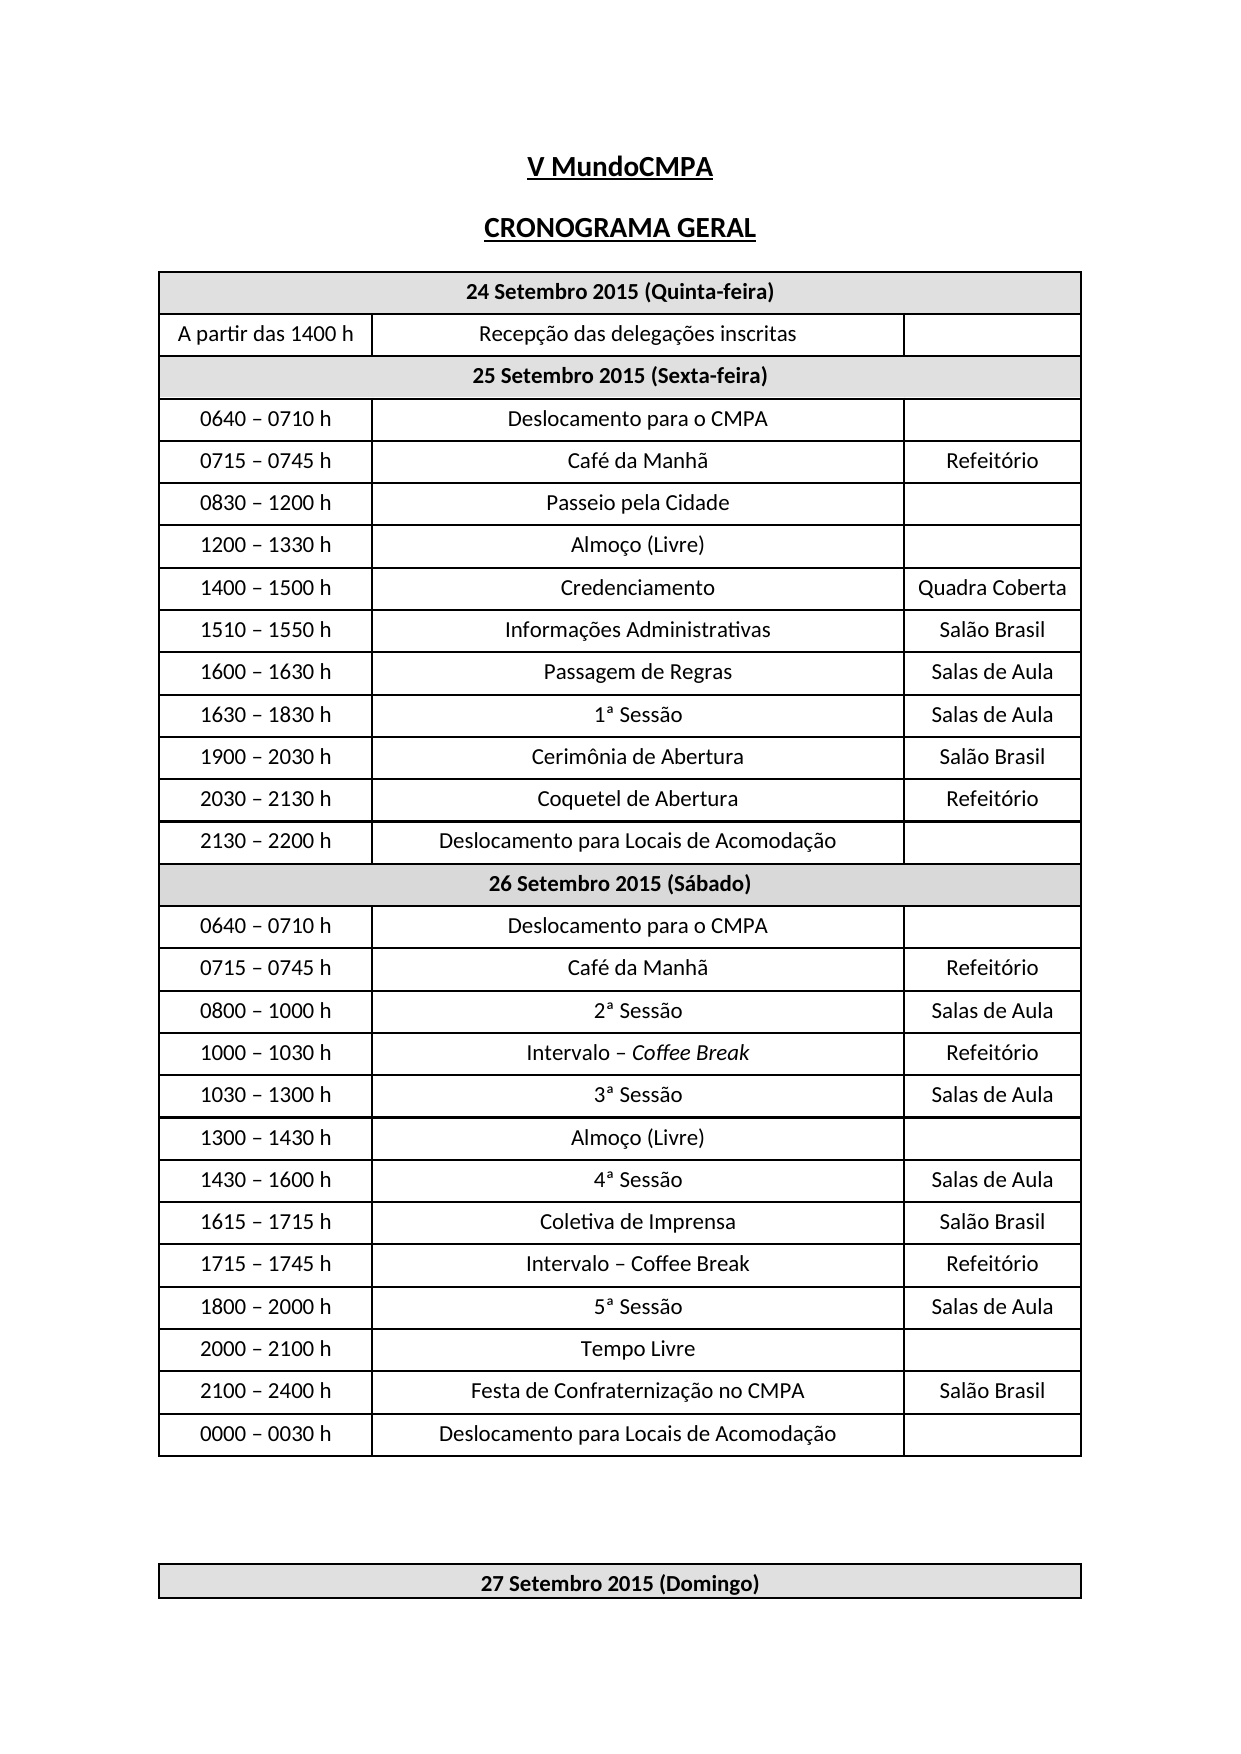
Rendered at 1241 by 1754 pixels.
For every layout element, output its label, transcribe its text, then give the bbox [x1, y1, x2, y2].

table_cell Deslocamento para Locais de Acomodação [373, 823, 903, 863]
table_cell [905, 823, 1080, 863]
table_cell 1715 – 1745 h [160, 1245, 371, 1286]
table_cell 2000 – 2100 h [160, 1330, 371, 1370]
table_cell Salão Brasil [905, 1372, 1080, 1412]
table_cell Almoço (Livre) [373, 1119, 903, 1159]
table_cell 0715 – 0745 h [160, 442, 371, 482]
table_cell Credenciamento [373, 569, 903, 609]
table_cell [905, 400, 1080, 440]
table_cell 1030 – 1300 h [160, 1076, 371, 1116]
table_cell 25 Setembro 2015 (Sexta-feira) [160, 357, 1080, 397]
text CRONOGRAMA GERAL [177, 209, 1063, 245]
table_cell 1ª Sessão [373, 696, 903, 736]
table_cell Refeitório [905, 1245, 1080, 1286]
table_cell Refeitório [905, 1034, 1080, 1074]
table_cell 3ª Sessão [373, 1076, 903, 1116]
table_cell Recepção das delegações inscritas [373, 315, 903, 355]
table_cell Coquetel de Abertura [373, 780, 903, 820]
table_cell Refeitório [905, 780, 1080, 820]
table_cell A partir das 1400 h [160, 315, 371, 355]
table_cell 1630 – 1830 h [160, 696, 371, 736]
table_cell Salão Brasil [905, 738, 1080, 778]
table_cell 1510 – 1550 h [160, 611, 371, 651]
table_cell Salas de Aula [905, 653, 1080, 693]
table_cell 1400 – 1500 h [160, 569, 371, 609]
table_cell Café da Manhã [373, 442, 903, 482]
table_cell 1900 – 2030 h [160, 738, 371, 778]
table_cell 5ª Sessão [373, 1288, 903, 1328]
table_cell Cerimônia de Abertura [373, 738, 903, 778]
table_cell 4ª Sessão [373, 1161, 903, 1201]
table_cell [905, 526, 1080, 567]
table_cell 2130 – 2200 h [160, 823, 371, 863]
table_cell 1300 – 1430 h [160, 1119, 371, 1159]
table_cell 2100 – 2400 h [160, 1372, 371, 1412]
table_cell 26 Setembro 2015 (Sábado) [160, 865, 1080, 905]
table_cell 2ª Sessão [373, 992, 903, 1032]
table_cell Almoço (Livre) [373, 526, 903, 567]
table_cell Salão Brasil [905, 1203, 1080, 1243]
table_cell Quadra Coberta [905, 569, 1080, 609]
table_cell [905, 907, 1080, 947]
table_cell Refeitório [905, 442, 1080, 482]
table_cell [905, 484, 1080, 524]
table_cell 2030 – 2130 h [160, 780, 371, 820]
table_cell Café da Manhã [373, 949, 903, 989]
table_cell 1430 – 1600 h [160, 1161, 371, 1201]
table_header 24 Setembro 2015 (Quinta-feira) [160, 273, 1080, 313]
table_cell 0830 – 1200 h [160, 484, 371, 524]
table_cell Salas de Aula [905, 1161, 1080, 1201]
table_cell Salas de Aula [905, 1076, 1080, 1116]
table_cell Salas de Aula [905, 1288, 1080, 1328]
table_cell [905, 1119, 1080, 1159]
table_cell Festa de Confraternização no CMPA [373, 1372, 903, 1412]
table_cell 0800 – 1000 h [160, 992, 371, 1032]
table_cell 1615 – 1715 h [160, 1203, 371, 1243]
table_cell [905, 315, 1080, 355]
text V MundoCMPA [177, 148, 1063, 183]
table_cell Salão Brasil [905, 611, 1080, 651]
table_cell 0640 – 0710 h [160, 907, 371, 947]
table_cell 0640 – 0710 h [160, 400, 371, 440]
table_cell [905, 1330, 1080, 1370]
table_cell Intervalo – Coffee Break [373, 1245, 903, 1286]
table_cell 1800 – 2000 h [160, 1288, 371, 1328]
table_cell Informações Administrativas [373, 611, 903, 651]
table_cell 0715 – 0745 h [160, 949, 371, 989]
table_cell Deslocamento para o CMPA [373, 907, 903, 947]
table_cell Passagem de Regras [373, 653, 903, 693]
table_cell Passeio pela Cidade [373, 484, 903, 524]
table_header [160, 1565, 1080, 1597]
table_cell Salas de Aula [905, 992, 1080, 1032]
table_cell Deslocamento para o CMPA [373, 400, 903, 440]
table_cell Tempo Livre [373, 1330, 903, 1370]
table_cell Salas de Aula [905, 696, 1080, 736]
table_cell [905, 1415, 1080, 1455]
table_cell 0000 – 0030 h [160, 1415, 371, 1455]
table_cell Refeitório [905, 949, 1080, 989]
table_cell 1600 – 1630 h [160, 653, 371, 693]
table_cell 1000 – 1030 h [160, 1034, 371, 1074]
table_cell 1200 – 1330 h [160, 526, 371, 567]
table_cell Intervalo – Coffee Break [373, 1034, 903, 1074]
table_cell Deslocamento para Locais de Acomodação [373, 1415, 903, 1455]
table_cell Coletiva de Imprensa [373, 1203, 903, 1243]
